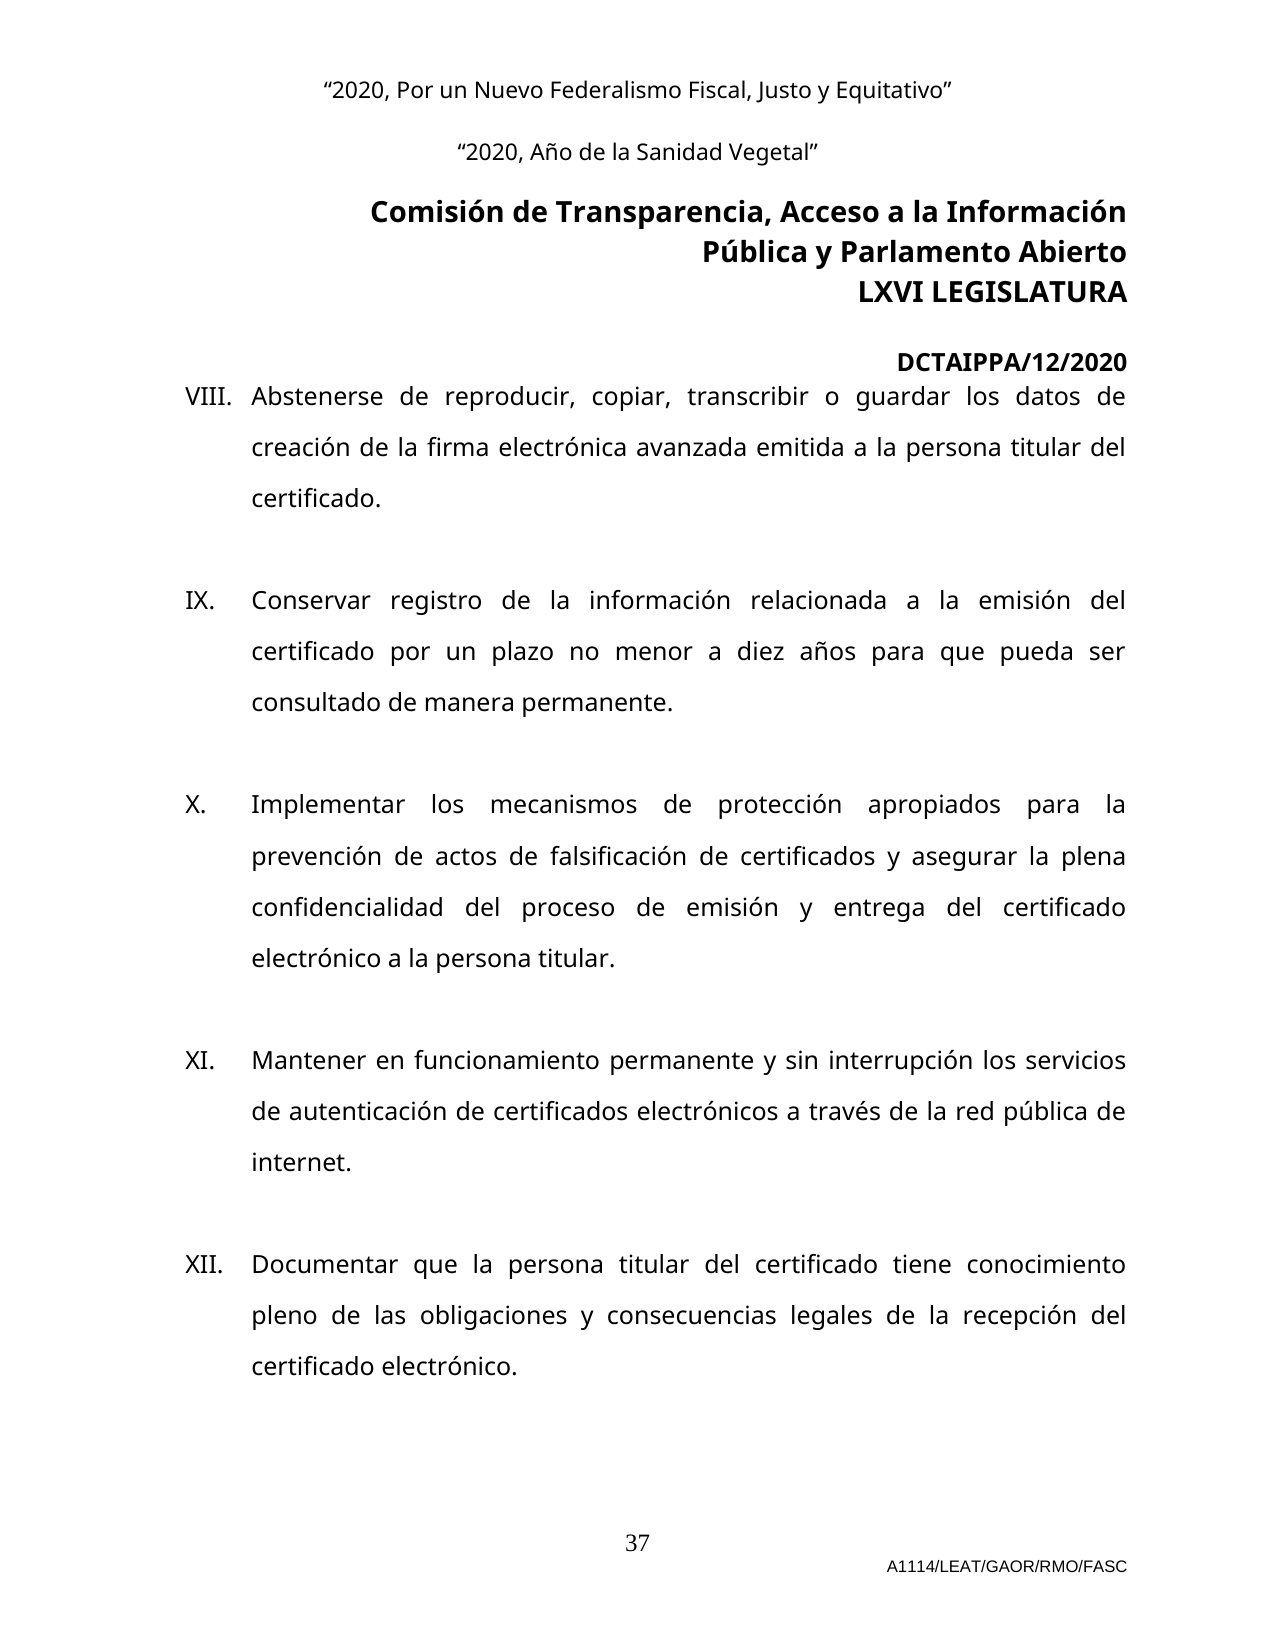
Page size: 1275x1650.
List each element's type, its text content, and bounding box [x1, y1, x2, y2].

list Implementar los mecanismos de protección apropiados para la prevención de actos de falsificación de certificados y asegurar la plena confidencialidad del proceso de emisión y entrega del certificado electrónico a la persona titular. [185, 787, 1127, 974]
list Mantener en funcionamiento permanente y sin interrupción los servicios de autenticación de certificados electrónicos a través de la red pública de internet. [185, 1042, 1127, 1178]
list Documentar que la persona titular del certificado tiene conocimiento pleno de las obligaciones y consecuencias legales de la recepción del certificado electrónico. [185, 1246, 1127, 1383]
list Abstenerse de reproducir, copiar, transcribir o guardar los datos de creación de la firma electrónica avanzada emitida a la persona titular del certificado. [185, 379, 1127, 515]
list Conservar registro de la información relacionada a la emisión del certificado por un plazo no menor a diez años para que pueda ser consultado de manera permanente. [185, 583, 1127, 719]
